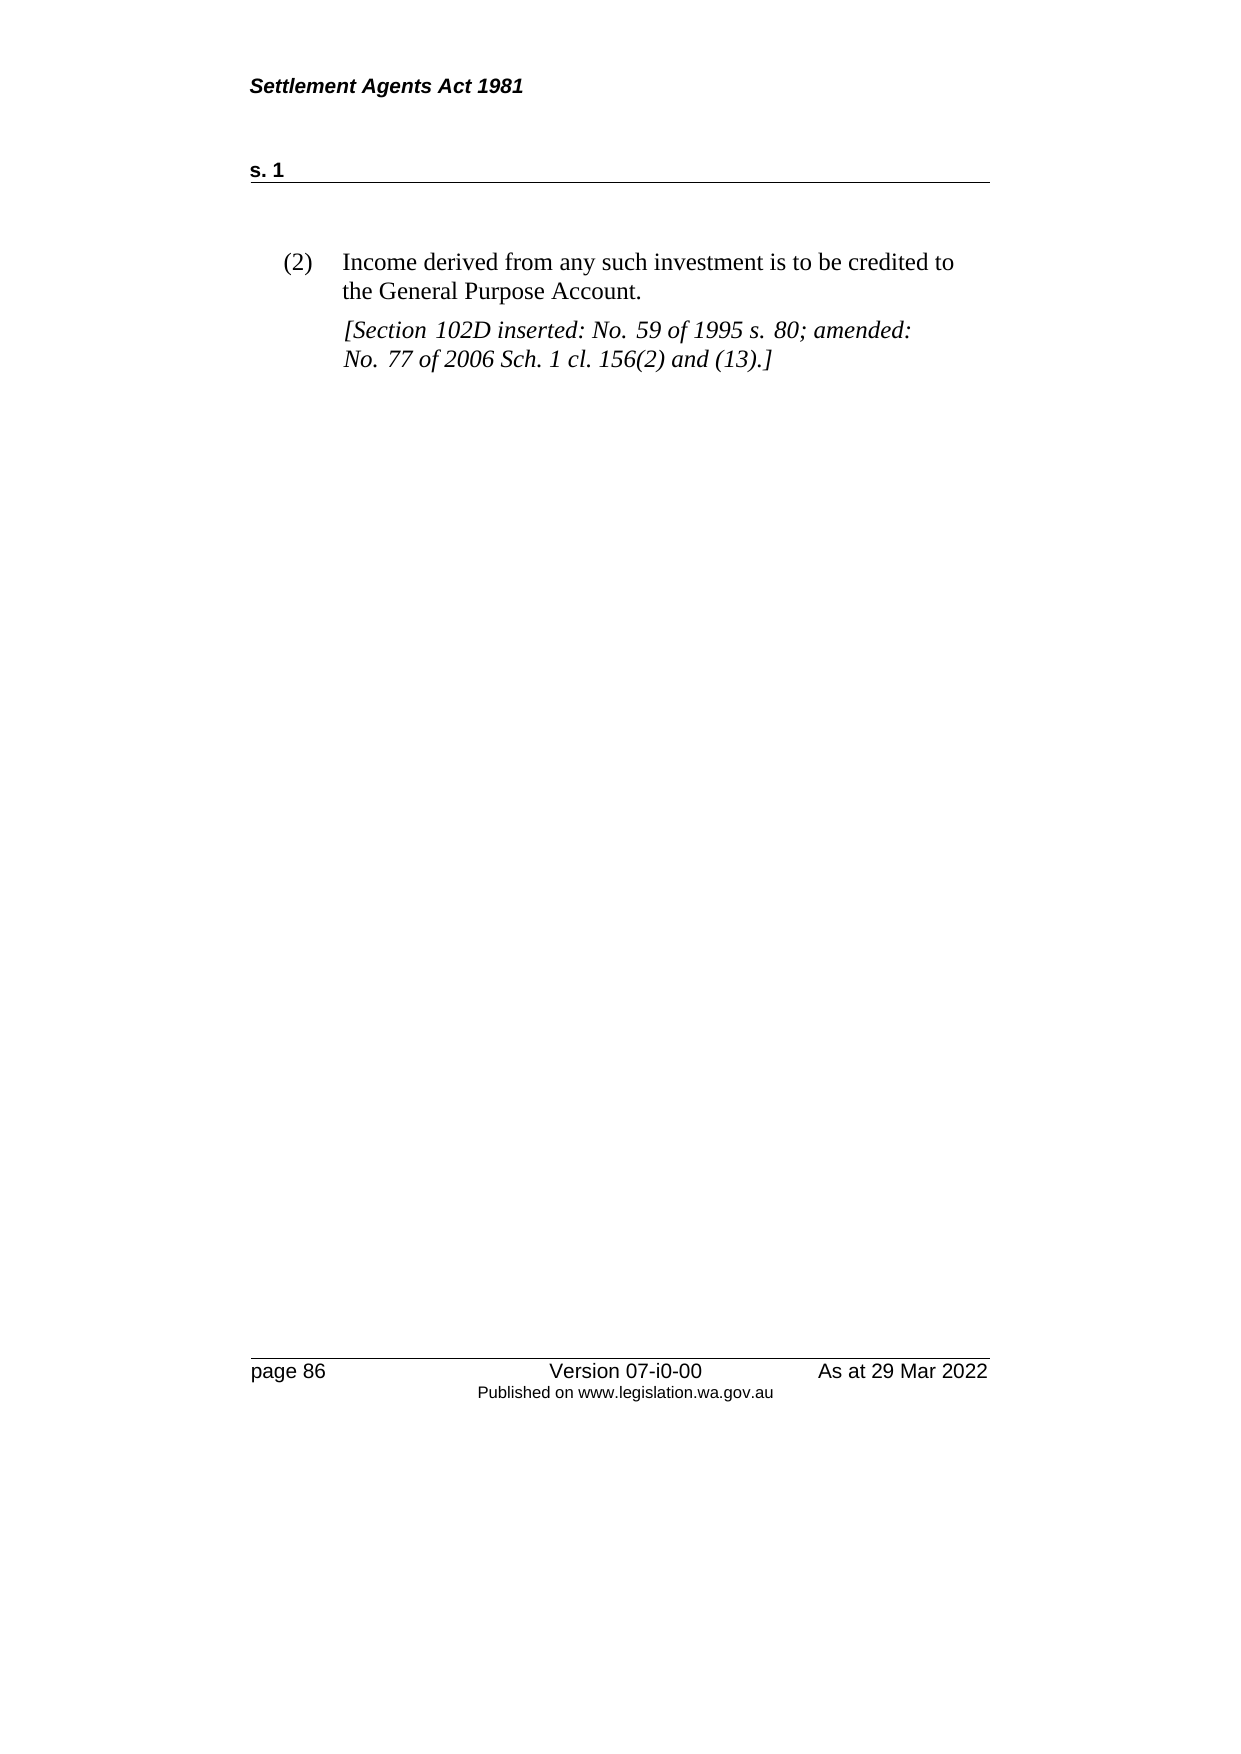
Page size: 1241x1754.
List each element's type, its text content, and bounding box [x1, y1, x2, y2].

text (2) Income derived from any such investment is to be credited to the General Purpose Account. [251, 247, 990, 305]
text [Section 102D inserted: No. 59 of 1995 s. 80; amended: No. 77 of 2006 Sch. 1 cl. 156(2) and (13).] [251, 315, 990, 373]
